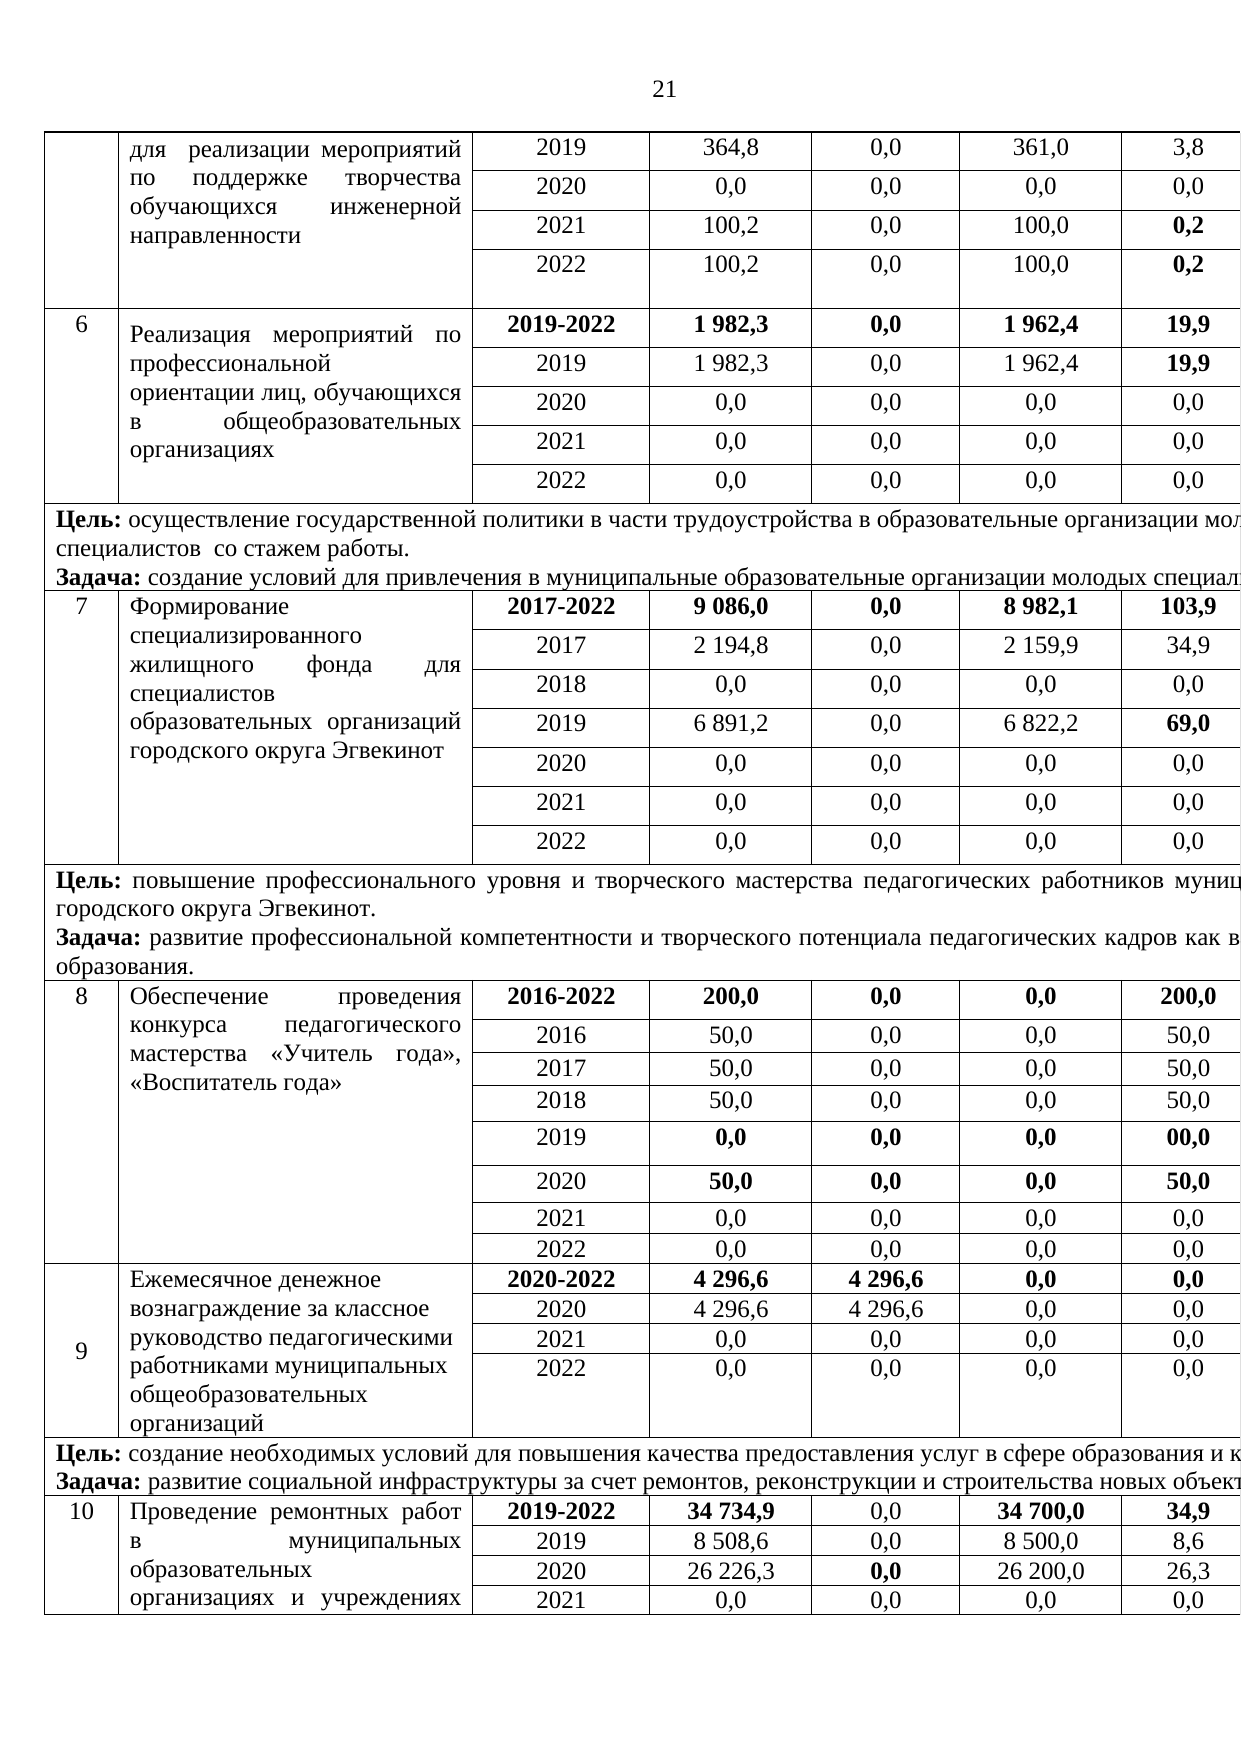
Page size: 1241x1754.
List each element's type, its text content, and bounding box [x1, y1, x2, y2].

table_cell 50,0 [650, 1086, 811, 1121]
table_cell 5 [45, 133, 118, 308]
table_cell 0,0 [650, 1586, 811, 1614]
table_cell 2022 [473, 250, 649, 308]
table_cell 0,0 [650, 748, 811, 786]
table_cell 0,0 [960, 1020, 1121, 1052]
table_cell 0,0 [960, 748, 1121, 786]
table_cell 50,0 [650, 1020, 811, 1052]
table_cell Цель: повышение профессионального уровня и творческого мастерства педагогических работников муниципальных образовательных организаций городского округа Эгвекинот. Задача: развитие профессиональной компетентности и творческого потенциала педагогических кадров как важнейшего фактора повышения качества образования. [45, 865, 1240, 980]
table_cell 0,0 [960, 787, 1121, 825]
table_cell 0,0 [960, 1324, 1121, 1352]
table_cell 0,0 [812, 787, 959, 825]
table_cell 0,0 [960, 387, 1121, 425]
table_cell 2022 [473, 465, 649, 503]
table_cell 100,2 [650, 250, 811, 308]
table_cell 0,0 [812, 1354, 959, 1437]
table_cell 6 [45, 309, 118, 503]
table_cell 1 962,4 [960, 348, 1121, 386]
table_cell 0,0 [960, 1053, 1121, 1084]
table_cell 2016-2022 [473, 981, 649, 1019]
table_cell 0,0 [812, 426, 959, 464]
table_cell Проведение ремонтных работ в муниципальных образовательных организациях и учреждениях культуры [119, 1496, 472, 1614]
table_cell 0,0 [960, 1086, 1121, 1121]
table_cell 1 982,3 [650, 309, 811, 347]
table_cell 0,0 [1122, 1324, 1240, 1352]
table_cell 0,0 [960, 1122, 1121, 1165]
table_cell 8 [45, 981, 118, 1263]
table_cell 0,0 [960, 171, 1121, 209]
table_cell 0,0 [812, 1496, 959, 1525]
table_cell 0,0 [1122, 1294, 1240, 1323]
table_cell 0,0 [812, 630, 959, 668]
table_cell 0,0 [812, 1586, 959, 1614]
table_cell 0,0 [960, 426, 1121, 464]
table_cell 0,0 [1122, 826, 1240, 864]
table_cell 2019 [473, 709, 649, 747]
table_cell 0,0 [812, 1086, 959, 1121]
table_cell 0,0 [650, 387, 811, 425]
table_cell 2017-2022 [473, 591, 649, 629]
table_cell 0,0 [960, 1166, 1121, 1202]
table_cell 34,9 [1122, 630, 1240, 668]
table_cell 0,0 [960, 1354, 1121, 1437]
table_cell 364,8 [650, 133, 811, 170]
table_cell 69,0 [1122, 709, 1240, 747]
table_cell 0,0 [812, 981, 959, 1019]
table_cell 0,0 [1122, 670, 1240, 707]
table_cell 0,0 [650, 1234, 811, 1263]
table_cell 0,0 [1122, 748, 1240, 786]
table_cell 0,0 [1122, 787, 1240, 825]
table_cell 0,0 [960, 981, 1121, 1019]
table_cell 0,0 [812, 171, 959, 209]
table_cell 0,2 [1122, 250, 1240, 308]
table_cell 2021 [473, 1203, 649, 1233]
table_cell 2020 [473, 171, 649, 209]
table_cell 0,0 [812, 211, 959, 248]
table_cell 0,0 [650, 426, 811, 464]
table_cell 50,0 [1122, 1166, 1240, 1202]
table_cell 2019 [473, 1526, 649, 1555]
table_cell 0,0 [960, 1203, 1121, 1233]
table_cell 2021 [473, 211, 649, 248]
table_cell 2017 [473, 630, 649, 668]
table_cell 0,0 [650, 1354, 811, 1437]
table_cell 2016 [473, 1020, 649, 1052]
table_cell 2019 [473, 348, 649, 386]
table_cell 0,0 [1122, 1586, 1240, 1614]
table_cell 0,0 [1122, 1264, 1240, 1293]
table_cell 0,0 [812, 348, 959, 386]
table_cell 100,0 [960, 250, 1121, 308]
table_cell 0,0 [650, 670, 811, 707]
table_cell 0,0 [812, 1234, 959, 1263]
table_cell 0,0 [960, 1264, 1121, 1293]
table_cell 0,0 [1122, 1354, 1240, 1437]
table_cell 6 822,2 [960, 709, 1121, 747]
table_cell 2020 [473, 1294, 649, 1323]
table_cell 0,0 [650, 826, 811, 864]
table_cell 0,0 [960, 1294, 1121, 1323]
table_cell 4 296,6 [650, 1264, 811, 1293]
table_cell 0,0 [650, 787, 811, 825]
table_cell 0,0 [650, 1324, 811, 1352]
table_cell 8 500,0 [960, 1526, 1121, 1555]
table_cell 2019 [473, 1122, 649, 1165]
table_cell 0,0 [1122, 171, 1240, 209]
table_cell 0,0 [960, 670, 1121, 707]
table_cell 2020 [473, 1166, 649, 1202]
table_cell 0,0 [812, 387, 959, 425]
table_cell 0,0 [812, 748, 959, 786]
table_cell Реализация мероприятий по профессиональной ориентации лиц, обучающихся в общеобразовательных организациях [119, 309, 472, 503]
table_cell 2020-2022 [473, 1264, 649, 1293]
table_cell 8 508,6 [650, 1526, 811, 1555]
table_cell 19,9 [1122, 348, 1240, 386]
table_cell 26 200,0 [960, 1556, 1121, 1584]
table_cell 34 734,9 [650, 1496, 811, 1525]
table_cell 0,0 [812, 1324, 959, 1352]
table_cell 8,6 [1122, 1526, 1240, 1555]
table_cell 200,0 [1122, 981, 1240, 1019]
table_cell 0,0 [812, 670, 959, 707]
table_cell 0,0 [960, 1586, 1121, 1614]
table_cell 0,0 [812, 250, 959, 308]
table_cell 7 [45, 591, 118, 864]
table_cell 2019-2022 [473, 309, 649, 347]
table_cell 0,0 [650, 1203, 811, 1233]
table_cell 1 982,3 [650, 348, 811, 386]
table_cell 50,0 [1122, 1053, 1240, 1084]
table_cell 34,9 [1122, 1496, 1240, 1525]
table_cell 0,0 [812, 1526, 959, 1555]
table_cell 2021 [473, 426, 649, 464]
table_cell 0,2 [1122, 211, 1240, 248]
table_cell 2020 [473, 748, 649, 786]
table_cell 50,0 [1122, 1020, 1240, 1052]
table_cell 2019-2022 [473, 1496, 649, 1525]
table_cell 10 [45, 1496, 118, 1614]
table_cell 2020 [473, 1556, 649, 1584]
table_cell 2 194,8 [650, 630, 811, 668]
table_cell 26 226,3 [650, 1556, 811, 1584]
table_cell 0,0 [812, 591, 959, 629]
table_cell 2022 [473, 1234, 649, 1263]
table_cell Формирование специализированного жилищного фонда для специалистов образовательных организаций городского округа Эгвекинот [119, 591, 472, 864]
table_cell 50,0 [650, 1053, 811, 1084]
table_cell 2022 [473, 826, 649, 864]
table_cell 100,2 [650, 211, 811, 248]
table_cell 0,0 [650, 465, 811, 503]
table_cell 2018 [473, 1086, 649, 1121]
table_cell 3,8 [1122, 133, 1240, 170]
table_cell 0,0 [812, 1166, 959, 1202]
table_cell 2021 [473, 1324, 649, 1352]
table_cell 00,0 [1122, 1122, 1240, 1165]
table_cell 0,0 [812, 826, 959, 864]
table_cell 0,0 [1122, 465, 1240, 503]
table_cell 0,0 [812, 309, 959, 347]
table_cell Ежемесячное денежное вознаграждение за классное руководство педагогическими работниками муниципальных общеобразовательных организаций [119, 1264, 472, 1437]
table_cell 34 700,0 [960, 1496, 1121, 1525]
table_cell 2018 [473, 670, 649, 707]
table_cell 6 891,2 [650, 709, 811, 747]
table_cell 4 296,6 [812, 1294, 959, 1323]
table_cell 0,0 [812, 1122, 959, 1165]
table_cell 50,0 [650, 1166, 811, 1202]
table_cell 19,9 [1122, 309, 1240, 347]
table_cell 8 982,1 [960, 591, 1121, 629]
table_cell 0,0 [1122, 1234, 1240, 1263]
table_cell 0,0 [1122, 426, 1240, 464]
table_cell 0,0 [650, 171, 811, 209]
table_cell 4 296,6 [812, 1264, 959, 1293]
table_cell 1 962,4 [960, 309, 1121, 347]
table_cell 2 159,9 [960, 630, 1121, 668]
table_cell 103,9 [1122, 591, 1240, 629]
table_cell 50,0 [1122, 1086, 1240, 1121]
table_cell 26,3 [1122, 1556, 1240, 1584]
table_cell 2020 [473, 387, 649, 425]
table_cell 4 296,6 [650, 1294, 811, 1323]
table_cell 0,0 [650, 1122, 811, 1165]
table_cell 2021 [473, 787, 649, 825]
table_cell 0,0 [812, 1020, 959, 1052]
table_cell Цель: создание необходимых условий для повышения качества предоставления услуг в сфере образования и культуры городского округа Эгвекинот. Задача: развитие социальной инфраструктуры за счет ремонтов, реконструкции и строительства новых объектов образования и культуры. [45, 1438, 1240, 1495]
table_cell 2021 [473, 1586, 649, 1614]
table_cell 2019 [473, 133, 649, 170]
table_cell 0,0 [1122, 1203, 1240, 1233]
table_cell 361,0 [960, 133, 1121, 170]
table_cell 2017 [473, 1053, 649, 1084]
table_cell 0,0 [812, 465, 959, 503]
table_cell 9 086,0 [650, 591, 811, 629]
table_cell Цель: осуществление государственной политики в части трудоустройства в образовательные организации молодых квалифицированных специалистов, специалистов со стажем работы. Задача: создание условий для привлечения в муниципальные образовательные организации молодых специалистов, специалистов со стажем работы. [45, 504, 1240, 590]
table_cell 0,0 [812, 133, 959, 170]
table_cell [119, 133, 472, 308]
table_cell 0,0 [960, 465, 1121, 503]
table_cell 0,0 [812, 1556, 959, 1584]
table_cell 0,0 [812, 1203, 959, 1233]
table_cell 0,0 [960, 826, 1121, 864]
table_cell 9 [45, 1264, 118, 1437]
table_cell 0,0 [812, 1053, 959, 1084]
table_cell 0,0 [812, 709, 959, 747]
table_cell 200,0 [650, 981, 811, 1019]
table_cell 100,0 [960, 211, 1121, 248]
table_cell Обеспечение проведения конкурса педагогического мастерства «Учитель года», «Воспитатель года» [119, 981, 472, 1263]
table_cell 0,0 [960, 1234, 1121, 1263]
table_cell 2022 [473, 1354, 649, 1437]
table_cell 0,0 [1122, 387, 1240, 425]
